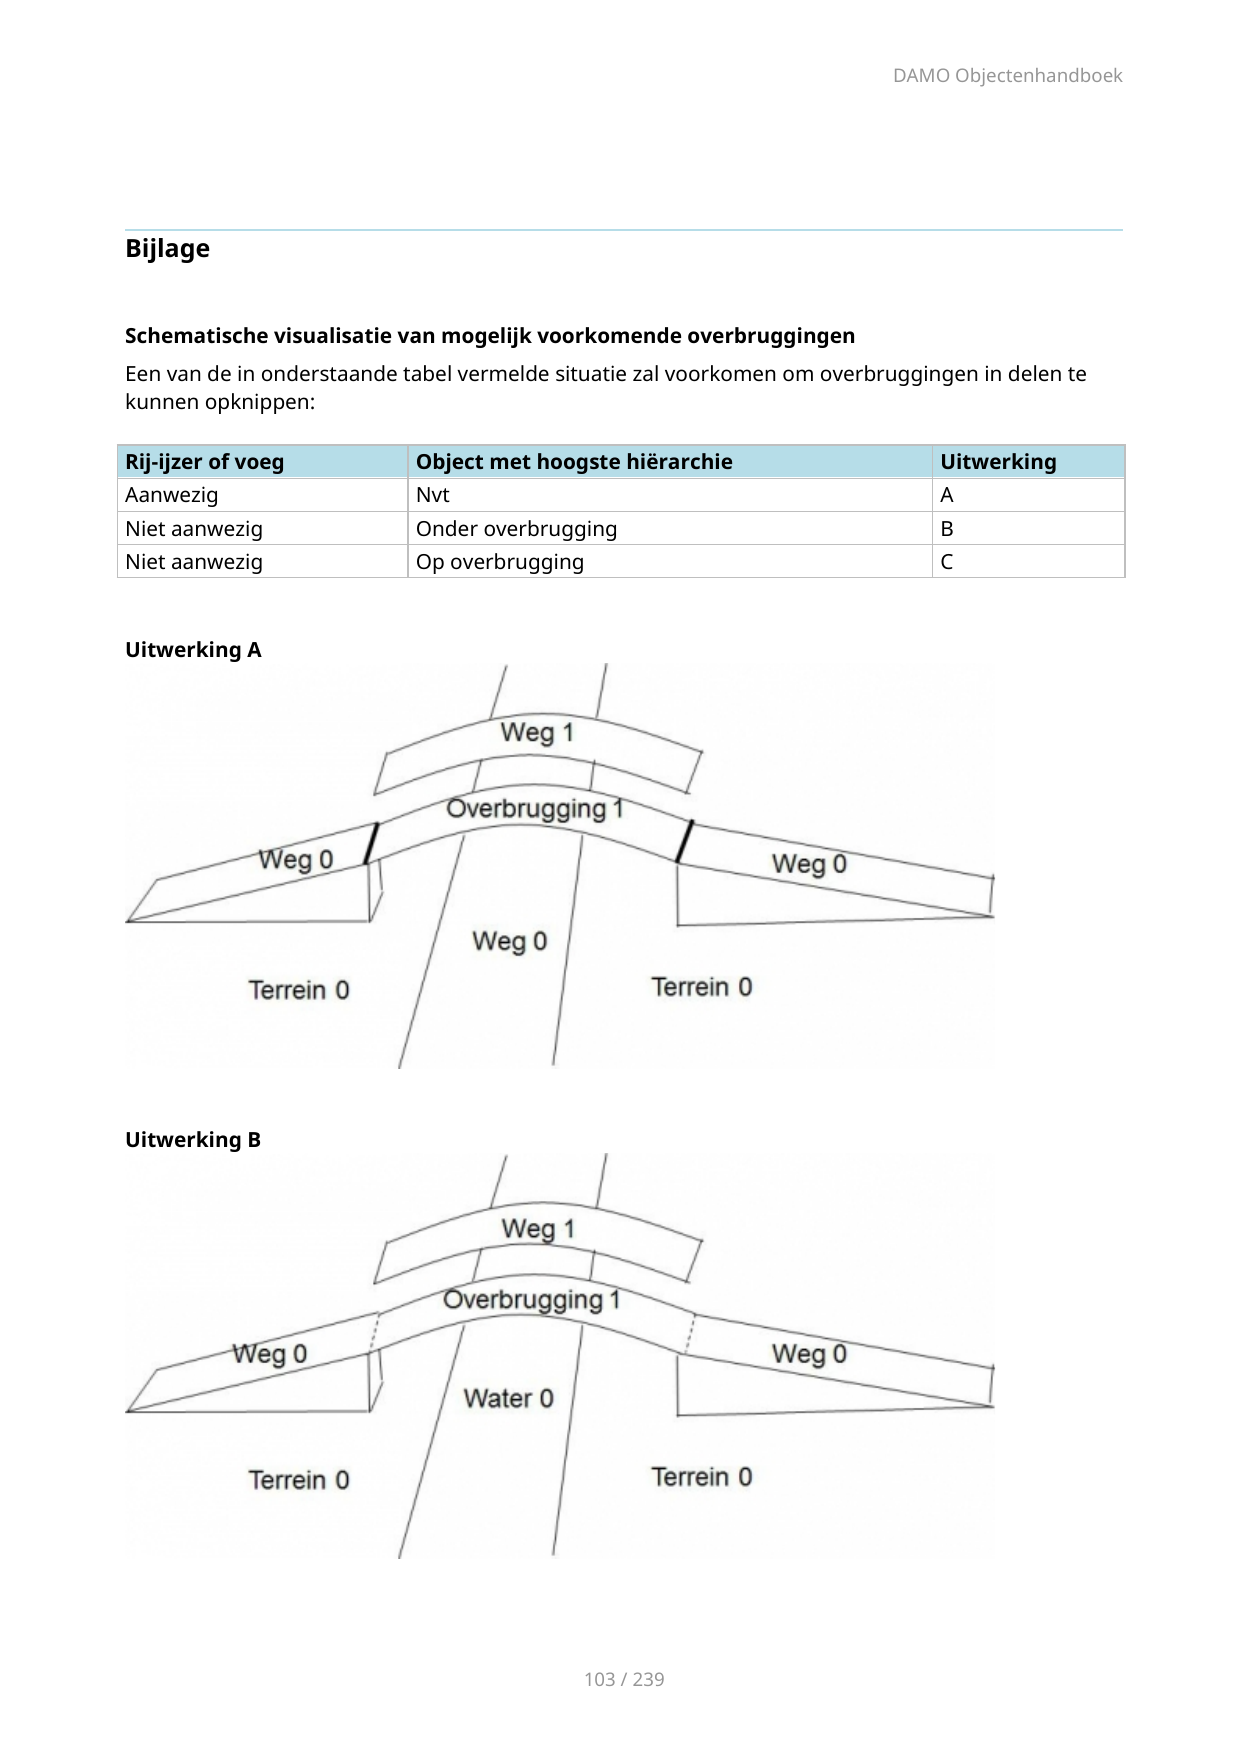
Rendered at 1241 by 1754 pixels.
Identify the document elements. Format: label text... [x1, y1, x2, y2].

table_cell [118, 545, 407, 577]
text Uitwerking A [125, 635, 1123, 664]
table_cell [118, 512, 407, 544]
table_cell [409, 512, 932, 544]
subtitle Schematische visualisatie van mogelijk voorkomende overbruggingen [125, 321, 1123, 350]
subtitle Bijlage [125, 231, 1123, 265]
text Uitwerking B [125, 1125, 1123, 1154]
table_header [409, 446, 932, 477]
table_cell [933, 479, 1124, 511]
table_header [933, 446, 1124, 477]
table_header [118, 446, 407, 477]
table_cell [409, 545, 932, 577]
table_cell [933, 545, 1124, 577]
picture [125, 663, 996, 1069]
text Een van de in onderstaande tabel vermelde situatie zal voorkomen om overbruggingen in delen te kunnen opknippen: [125, 359, 1123, 416]
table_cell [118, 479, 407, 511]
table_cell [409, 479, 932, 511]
picture [125, 1153, 996, 1559]
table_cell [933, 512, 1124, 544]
